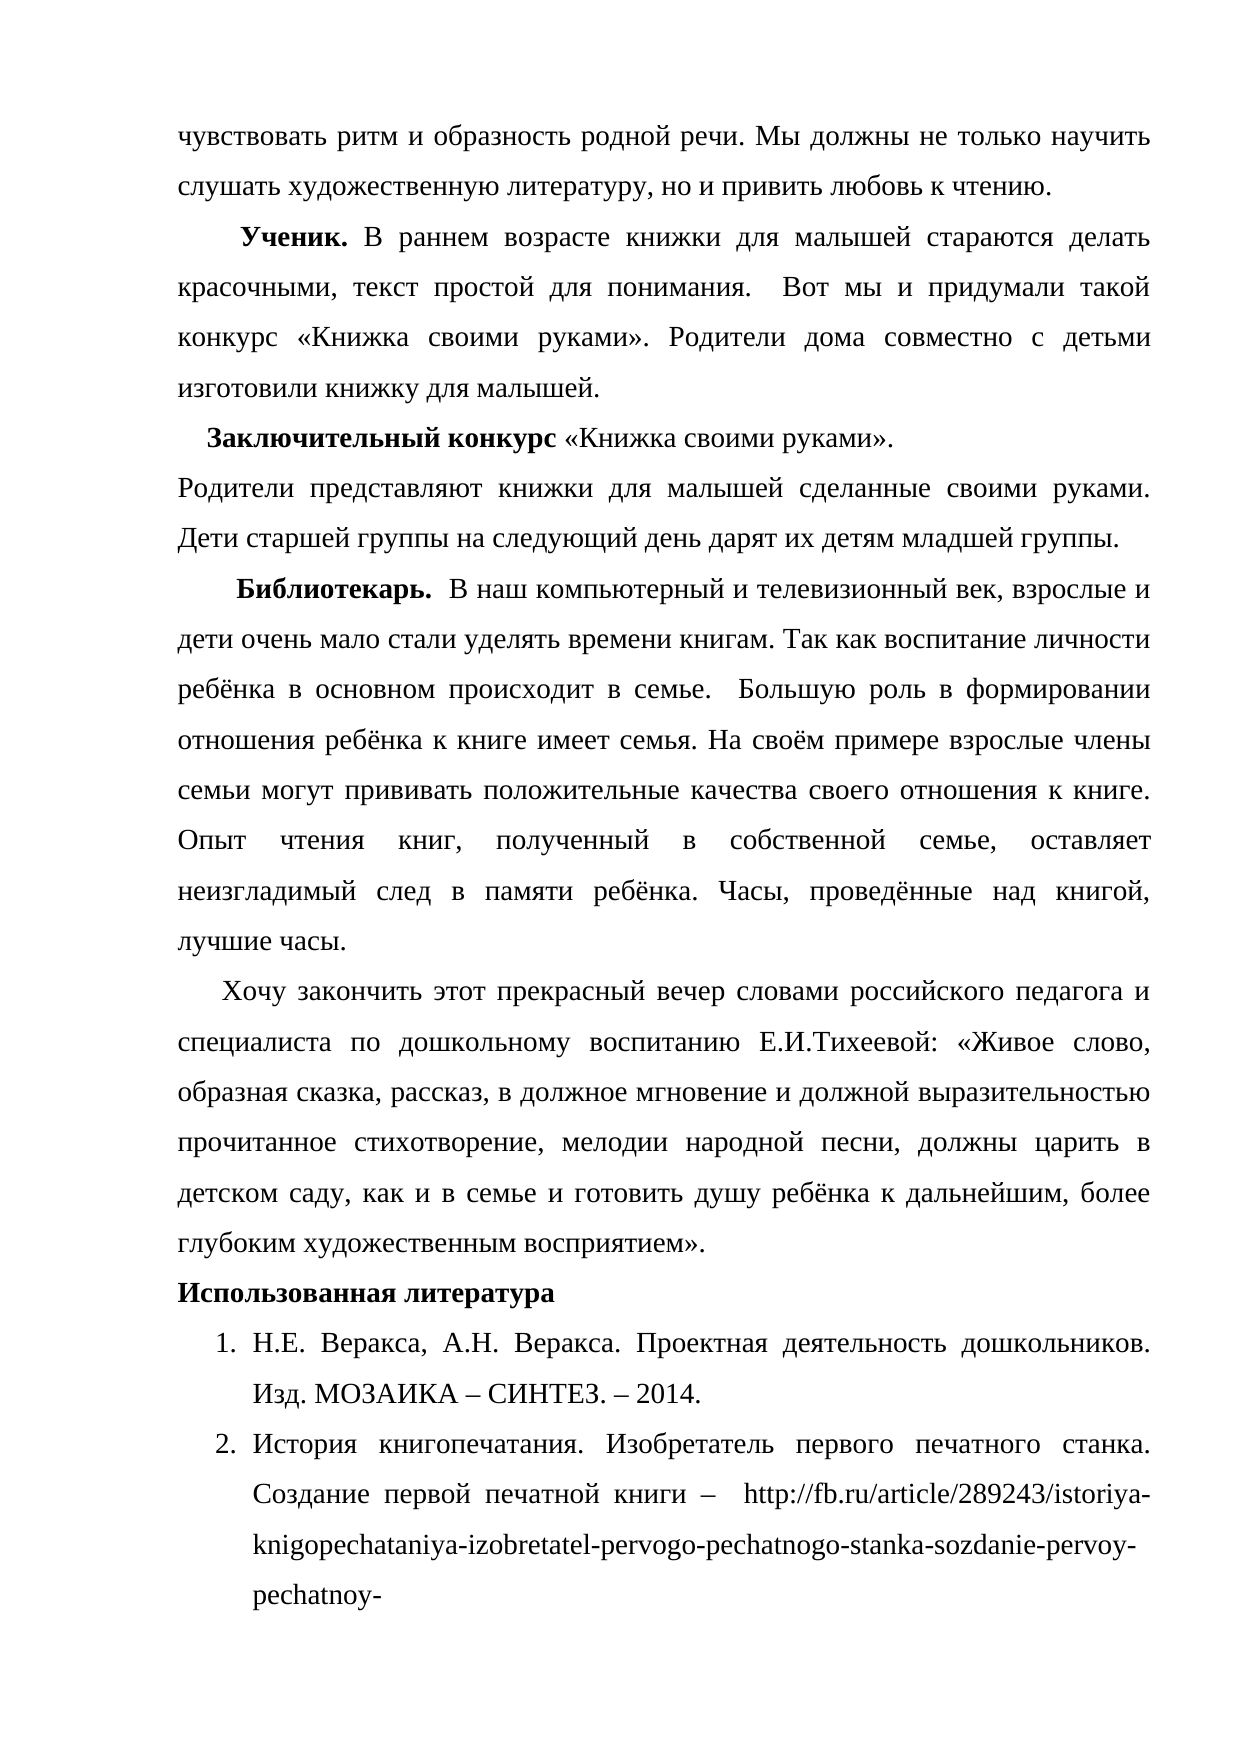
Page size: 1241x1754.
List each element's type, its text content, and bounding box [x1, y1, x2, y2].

text Заключительный конкурс «Книжка своими руками». [177, 420, 1152, 453]
text Библиотекарь. В наш компьютерный и телевизионный век, взрослые и дети очень мало стали уделять времени книгам. Так как воспитание личности ребёнка в основном происходит в семье. Большую роль в формировании отношения ребёнка к книге имеет семья. На своём примере взрослые члены семьи могут прививать положительные качества своего отношения к книге. Опыт чтения книг, полученный в собственной семье, оставляет неизгладимый след в памяти ребёнка. Часы, проведённые над книгой, лучшие часы. [177, 571, 1152, 957]
list История книгопечатания. Изобретатель первого печатного станка. Создание первой печатной книги – http://fb.ru/article/289243/istoriya-knigopechataniya-izobretatel-pervogo-pechatnogo-stanka-sozdanie-pervoy-pechatnoy- [215, 1426, 1152, 1611]
text Хочу закончить этот прекрасный вечер словами российского педагога и специалиста по дошкольному воспитанию Е.И.Тихеевой: «Живое слово, образная сказка, рассказ, в должное мгновение и должной выразительностью прочитанное стихотворение, мелодии народной песни, должны царить в детском саду, как и в семье и готовить душу ребёнка к дальнейшим, более глубоким художественным восприятием». [177, 973, 1152, 1258]
text Ученик. В раннем возрасте книжки для малышей стараются делать красочными, текст простой для понимания. Вот мы и придумали такой конкурс «Книжка своими руками». Родители дома совместно с детьми изготовили книжку для малышей. [177, 219, 1152, 403]
text Родители представляют книжки для малышей сделанные своими руками. Дети старшей группы на следующий день дарят их детям младшей группы. [177, 470, 1152, 554]
text Использованная литература [177, 1275, 1152, 1309]
list Н.Е. Веракса, А.Н. Веракса. Проектная деятельность дошкольников. Изд. МОЗАИКА – СИНТЕЗ. – 2014. [215, 1326, 1152, 1409]
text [177, 118, 1152, 202]
